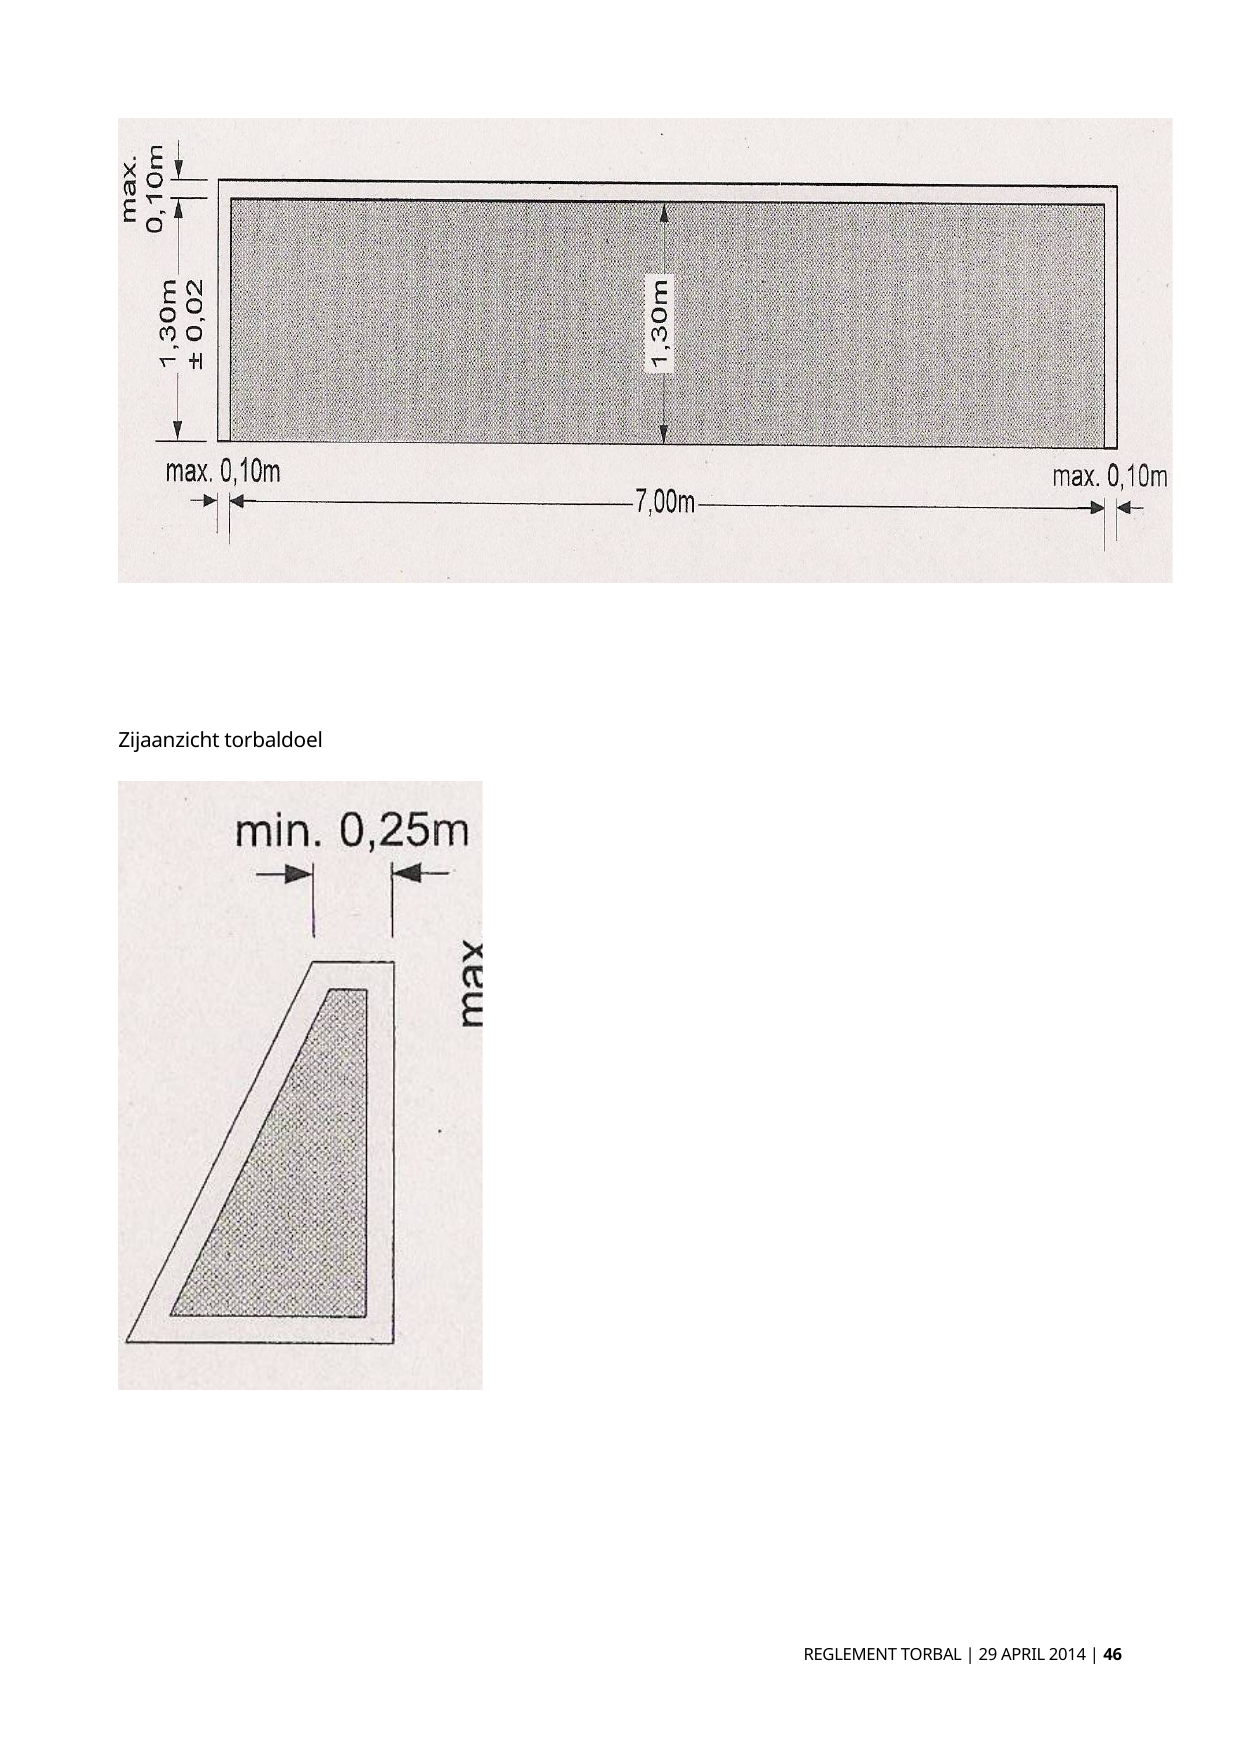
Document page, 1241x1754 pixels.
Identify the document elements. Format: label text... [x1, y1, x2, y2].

text Zijaanzicht torbaldoel [118, 725, 1122, 753]
picture [118, 118, 1173, 583]
picture [118, 781, 483, 1390]
